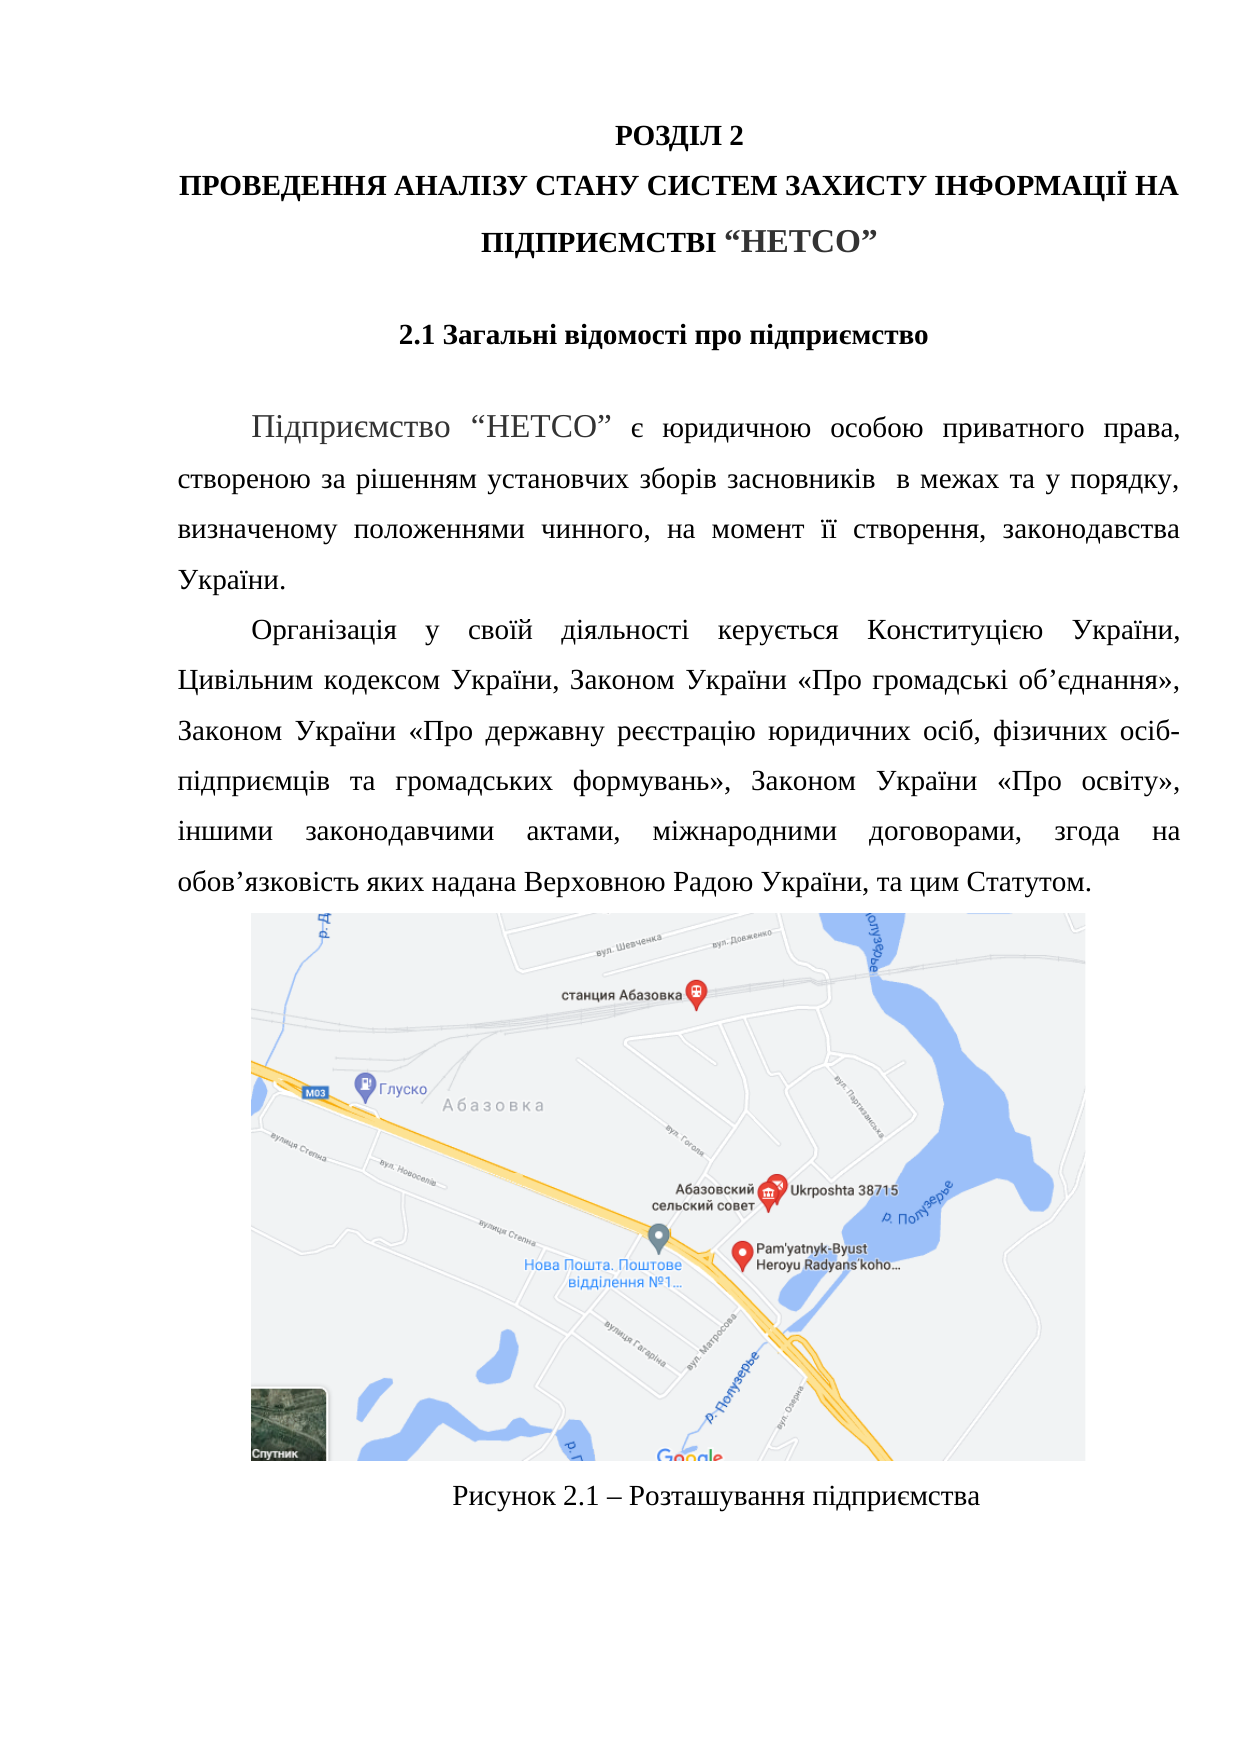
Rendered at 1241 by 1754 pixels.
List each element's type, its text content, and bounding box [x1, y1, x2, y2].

subtitle ПРОВЕДЕННЯ АНАЛІЗУ СТАНУ СИСТЕМ ЗАХИСТУ ІНФОРМАЦІЇ НА ПІДПРИЄМСТВІ “НЕТСО” [177, 168, 1181, 259]
subtitle РОЗДІЛ 2 [177, 118, 1181, 152]
list Організація у своїй діяльності керується Конституцією України, Цивільним кодексом України, Законом України «Про громадські об’єднання», Законом України «Про державну реєстрацію юридичних осіб, фізичних осіб-підприємців та громадських формувань», Законом України «Про освіту», іншими законодавчими актами, міжнародними договорами, згода на обов’язковість яких надана Верховною Радою України, та цим Статутом. [177, 612, 1181, 897]
list Рисунок 2.1 – Розташування підприємства [177, 1478, 1181, 1511]
picture [251, 913, 1086, 1461]
subtitle 2.1 Загальні відомості про підприємство [177, 317, 1181, 351]
list Підприємство “НЕТСО” є юридичною особою приватного права, створеною за рішенням установчих зборів засновників в межах та у порядку, визначеному положеннями чинного, на момент її створення, законодавства України. [177, 406, 1181, 595]
